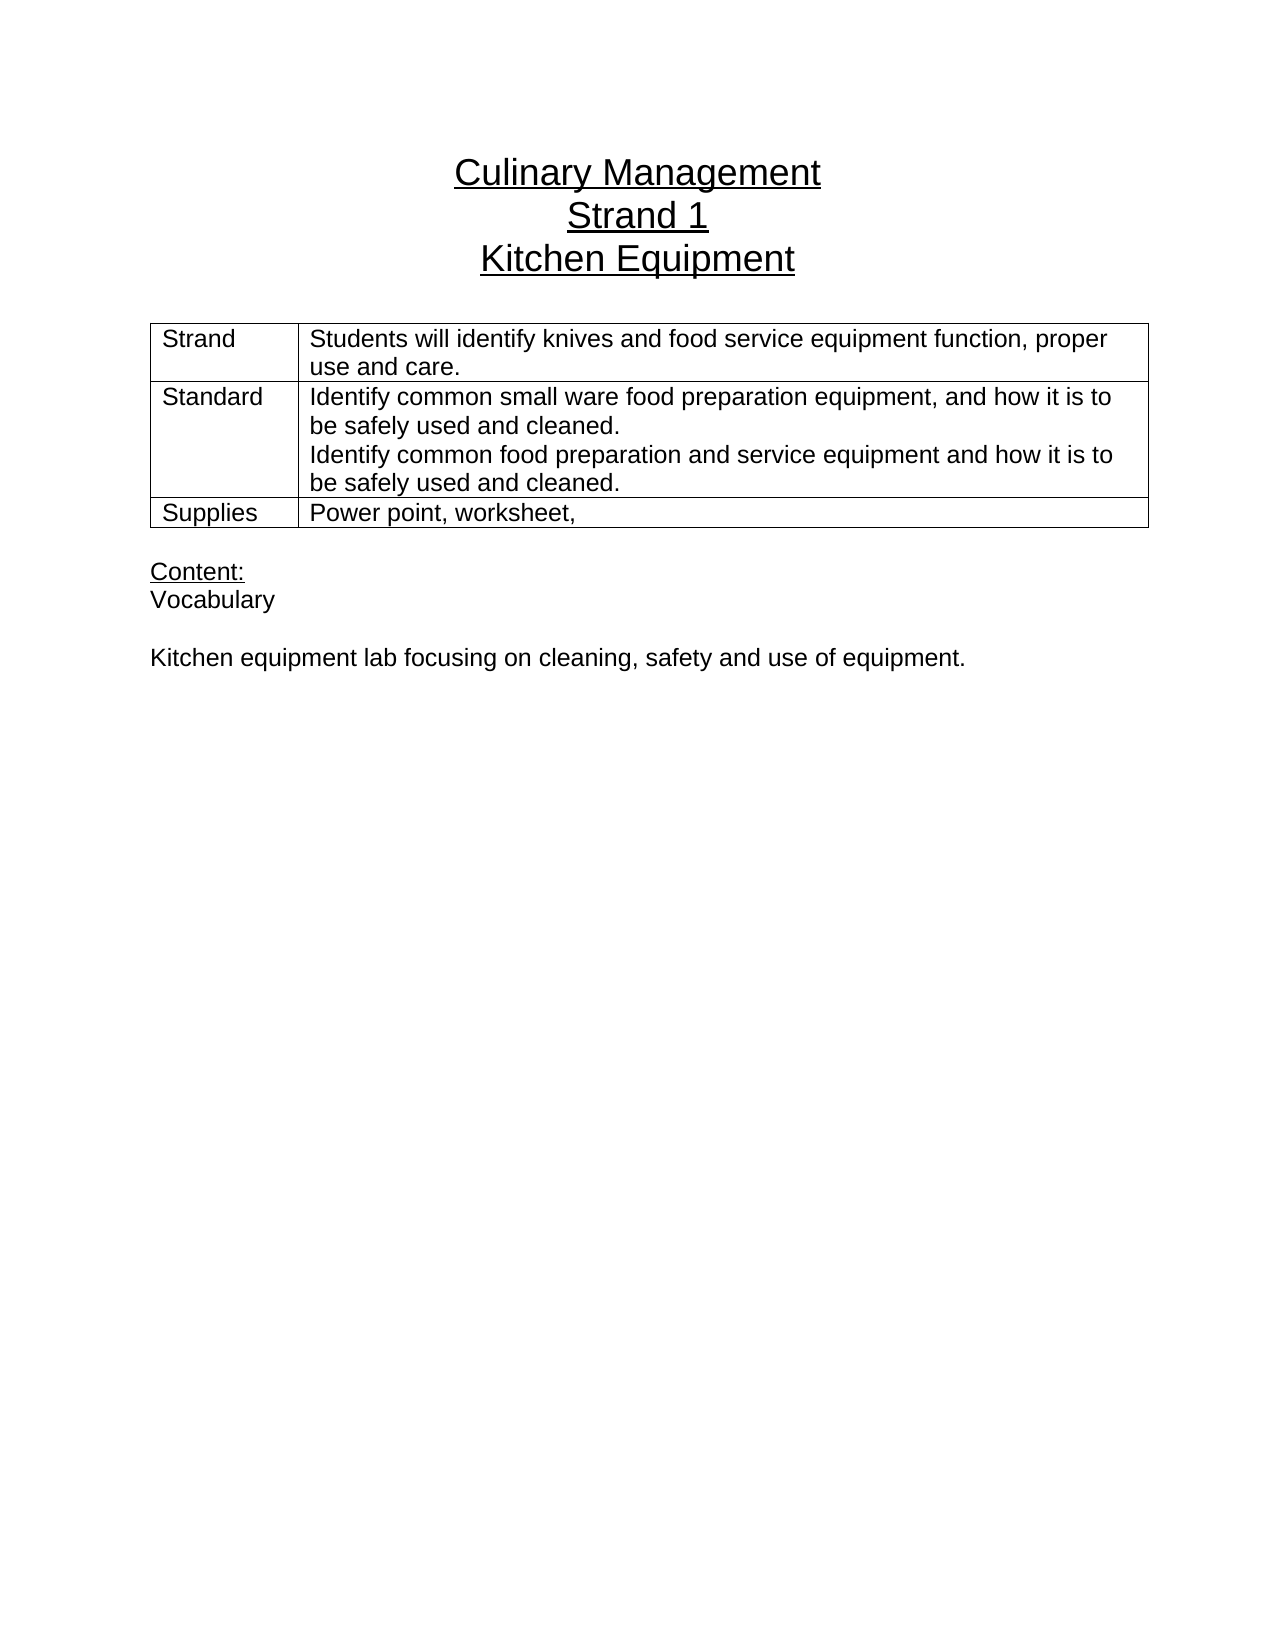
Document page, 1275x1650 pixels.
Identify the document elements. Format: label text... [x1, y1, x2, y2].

text Kitchen equipment lab focusing on cleaning, safety and use of equipment. [150, 643, 1125, 672]
text Strand 1 [150, 193, 1125, 236]
table_cell Power point, worksheet, [299, 498, 1148, 527]
text Kitchen Equipment [150, 236, 1125, 279]
table_cell Supplies [151, 498, 298, 527]
table_header Students will identify knives and food service equipment function, proper use and care. [299, 324, 1148, 381]
text Culinary Management [150, 150, 1125, 193]
text Vocabulary [150, 585, 1125, 614]
table_cell Standard [151, 382, 298, 497]
table_cell Identify common small ware food preparation equipment, and how it is to be safely used and cleaned. Identify common food preparation and service equipment and how it is to be safely used and cleaned. [299, 382, 1148, 497]
table_header Strand [151, 324, 298, 381]
text Content: [150, 557, 1125, 585]
